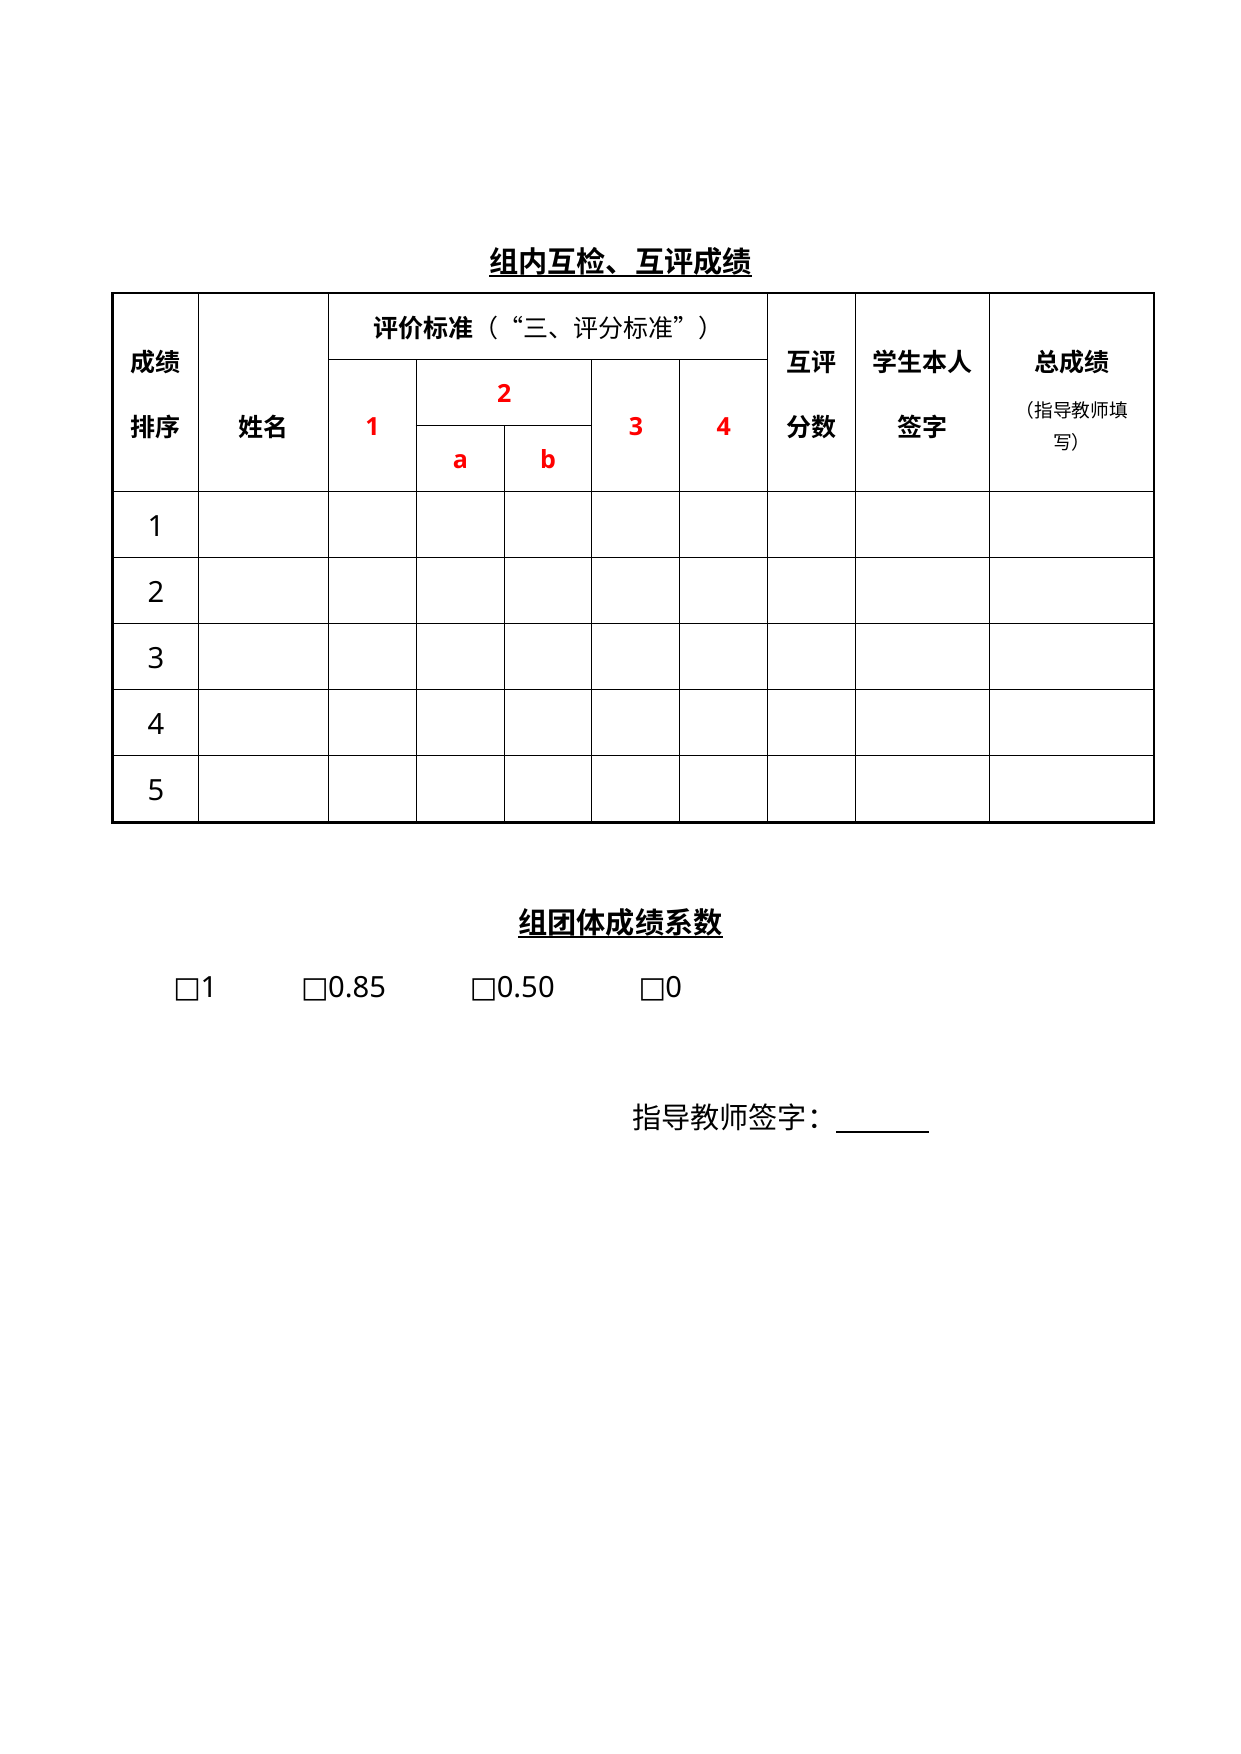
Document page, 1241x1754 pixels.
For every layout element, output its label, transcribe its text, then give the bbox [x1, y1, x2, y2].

table_cell [417, 558, 504, 623]
table_header 评价标准（“三、评分标准”） [329, 294, 767, 359]
table_cell [329, 690, 416, 755]
table_cell [768, 690, 855, 755]
table_cell [856, 690, 989, 755]
table_cell [990, 690, 1153, 755]
table_cell 4 [680, 360, 767, 491]
table_cell [768, 756, 855, 821]
table_cell [768, 558, 855, 623]
text 指导教师签字： [112, 1083, 1128, 1148]
table_cell [199, 492, 328, 557]
table_cell [417, 690, 504, 755]
table_cell [199, 756, 328, 821]
table_cell [199, 690, 328, 755]
table_header 成绩排序 [114, 294, 198, 491]
table_cell [990, 624, 1153, 689]
table_cell [505, 756, 591, 821]
table_cell [680, 492, 767, 557]
table_cell 4 [114, 690, 198, 755]
table_header 互评 分数 [768, 294, 855, 491]
table_cell b [505, 426, 591, 491]
table_cell 2 [417, 360, 591, 425]
table_cell [990, 558, 1153, 623]
table_cell 3 [114, 624, 198, 689]
table_cell [856, 492, 989, 557]
table_cell [417, 624, 504, 689]
table_cell [417, 756, 504, 821]
table_cell [199, 558, 328, 623]
table_cell [505, 624, 591, 689]
table_cell 5 [114, 756, 198, 821]
table_cell [592, 492, 679, 557]
table_cell 1 [329, 360, 416, 491]
table_cell [856, 624, 989, 689]
table_cell [990, 756, 1153, 821]
table_header 总成绩 （指导教师填写） [990, 294, 1153, 491]
text 组团体成绩系数 [112, 888, 1128, 953]
table_cell 2 [114, 558, 198, 623]
table_cell [768, 492, 855, 557]
table_cell [505, 492, 591, 557]
table_cell [505, 558, 591, 623]
table_cell [680, 690, 767, 755]
table_cell [592, 624, 679, 689]
table_cell [592, 690, 679, 755]
table_cell [856, 558, 989, 623]
table_header 学生本人签字 [856, 294, 989, 491]
table_cell [329, 756, 416, 821]
table_header 姓名 [199, 294, 328, 491]
table_cell [505, 690, 591, 755]
table_cell a [417, 426, 504, 491]
table_cell [856, 756, 989, 821]
table_cell [592, 558, 679, 623]
table_cell [417, 492, 504, 557]
table_cell 1 [114, 492, 198, 557]
table_cell [680, 624, 767, 689]
table_cell [768, 624, 855, 689]
text 组内互检、互评成绩 [112, 227, 1128, 292]
table_cell [329, 492, 416, 557]
text □1 □0.85 □0.50 □0 [112, 953, 1128, 1018]
table_cell [199, 624, 328, 689]
table_cell [680, 558, 767, 623]
table_cell [592, 756, 679, 821]
table_cell [990, 492, 1153, 557]
table_cell 3 [592, 360, 679, 491]
table_cell [329, 624, 416, 689]
table_cell [329, 558, 416, 623]
table_cell [680, 756, 767, 821]
